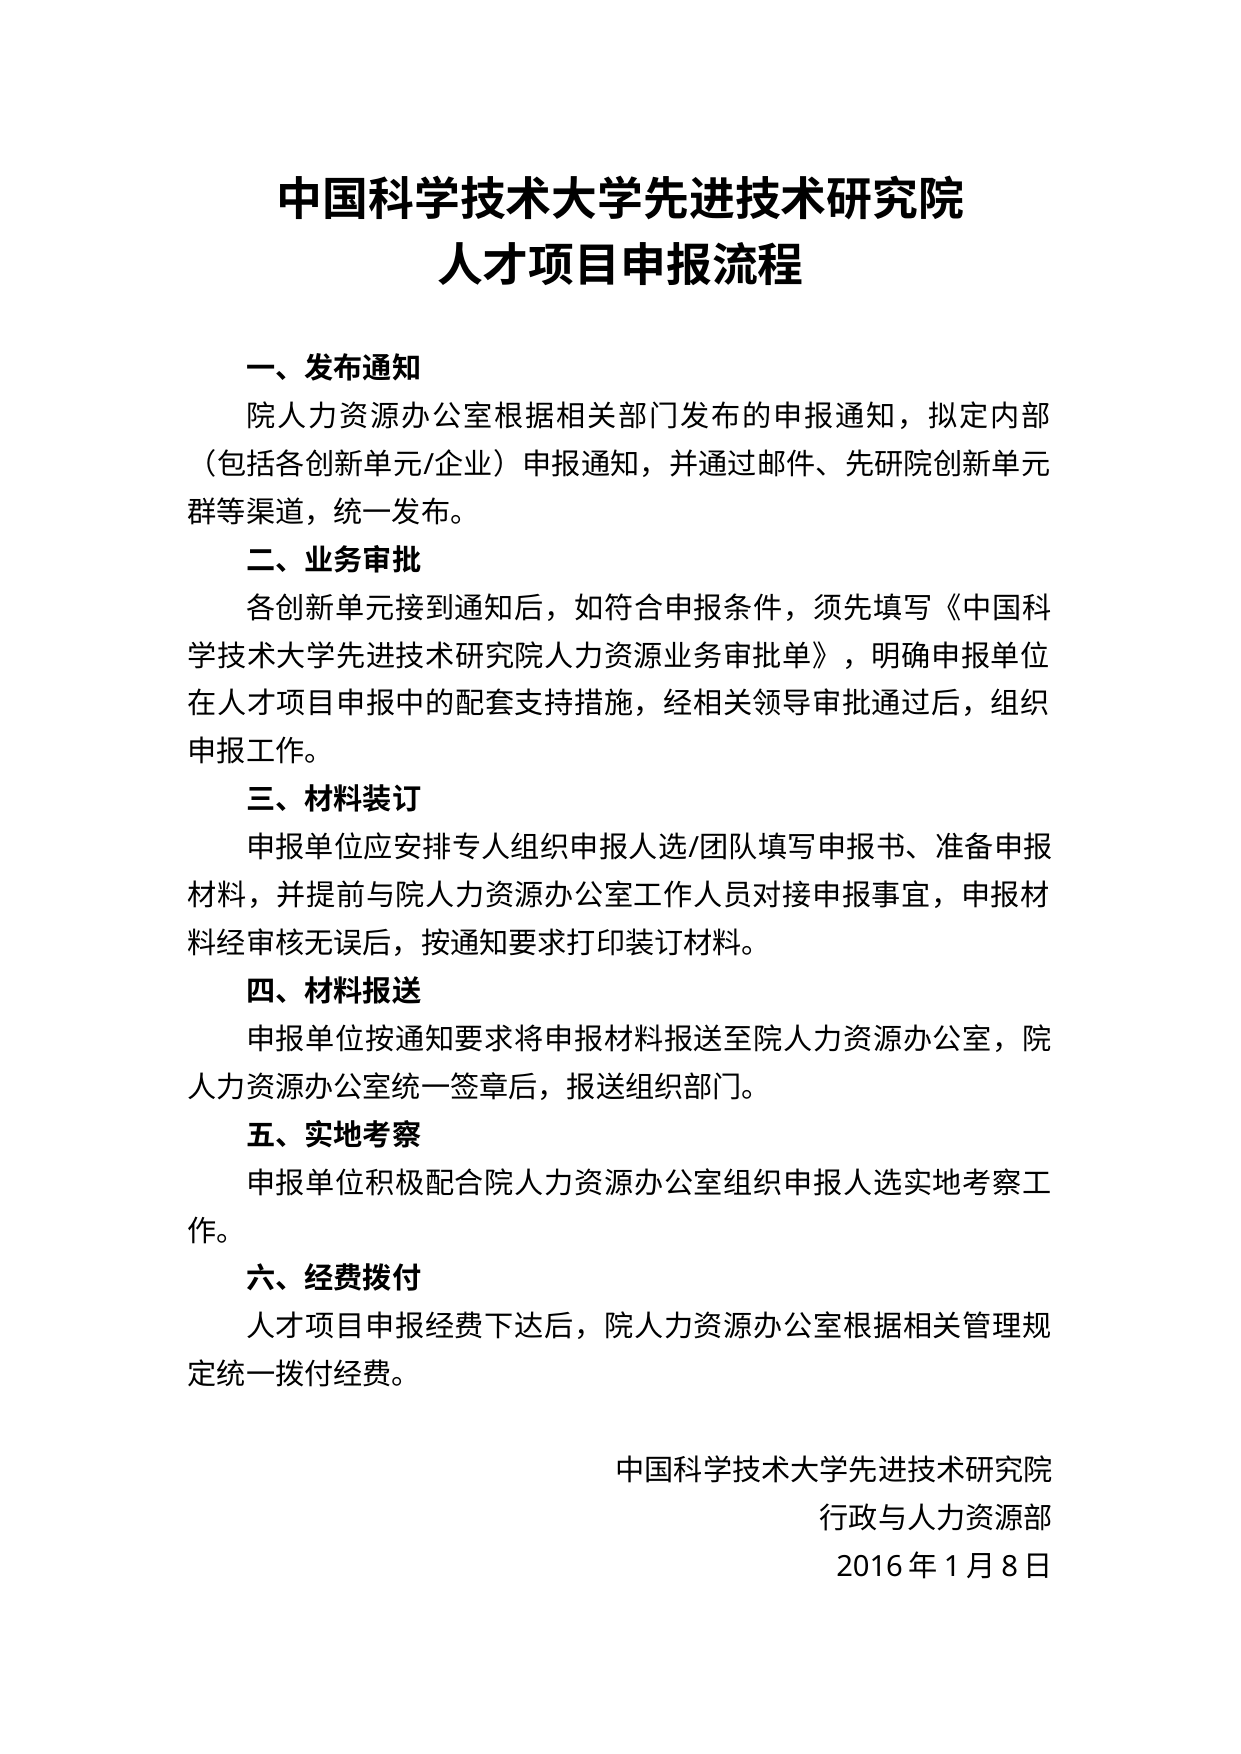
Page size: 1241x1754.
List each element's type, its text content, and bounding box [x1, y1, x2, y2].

text 各创新单元接到通知后，如符合申报条件，须先填写《中国科学技术大学先进技术研究院人力资源业务审批单》，明确申报单位在人才项目申报中的配套支持措施，经相关领导审批通过后，组织申报工作。 [187, 580, 1053, 771]
text 三、材料装订 [187, 771, 1053, 819]
text 人才项目申报经费下达后，院人力资源办公室根据相关管理规定统一拨付经费。 [187, 1298, 1053, 1394]
text 六、经费拨付 [187, 1251, 1053, 1298]
text 行政与人力资源部 [187, 1490, 1053, 1538]
text 人才项目申报流程 [187, 228, 1053, 295]
text 院人力资源办公室根据相关部门发布的申报通知，拟定内部（包括各创新单元/企业）申报通知，并通过邮件、先研院创新单元群等渠道，统一发布。 [187, 388, 1053, 532]
text 申报单位积极配合院人力资源办公室组织申报人选实地考察工作。 [187, 1155, 1053, 1251]
text 中国科学技术大学先进技术研究院 [187, 162, 1053, 228]
text 四、材料报送 [187, 963, 1053, 1011]
text 一、发布通知 [187, 340, 1053, 388]
text 二、业务审批 [187, 532, 1053, 580]
text 申报单位应安排专人组织申报人选/团队填写申报书、准备申报材料，并提前与院人力资源办公室工作人员对接申报事宜，申报材料经审核无误后，按通知要求打印装订材料。 [187, 819, 1053, 963]
text 中国科学技术大学先进技术研究院 [187, 1442, 1053, 1490]
text 2016年1月8日 [187, 1538, 1053, 1586]
text 申报单位按通知要求将申报材料报送至院人力资源办公室，院人力资源办公室统一签章后，报送组织部门。 [187, 1011, 1053, 1107]
text 五、实地考察 [187, 1107, 1053, 1155]
